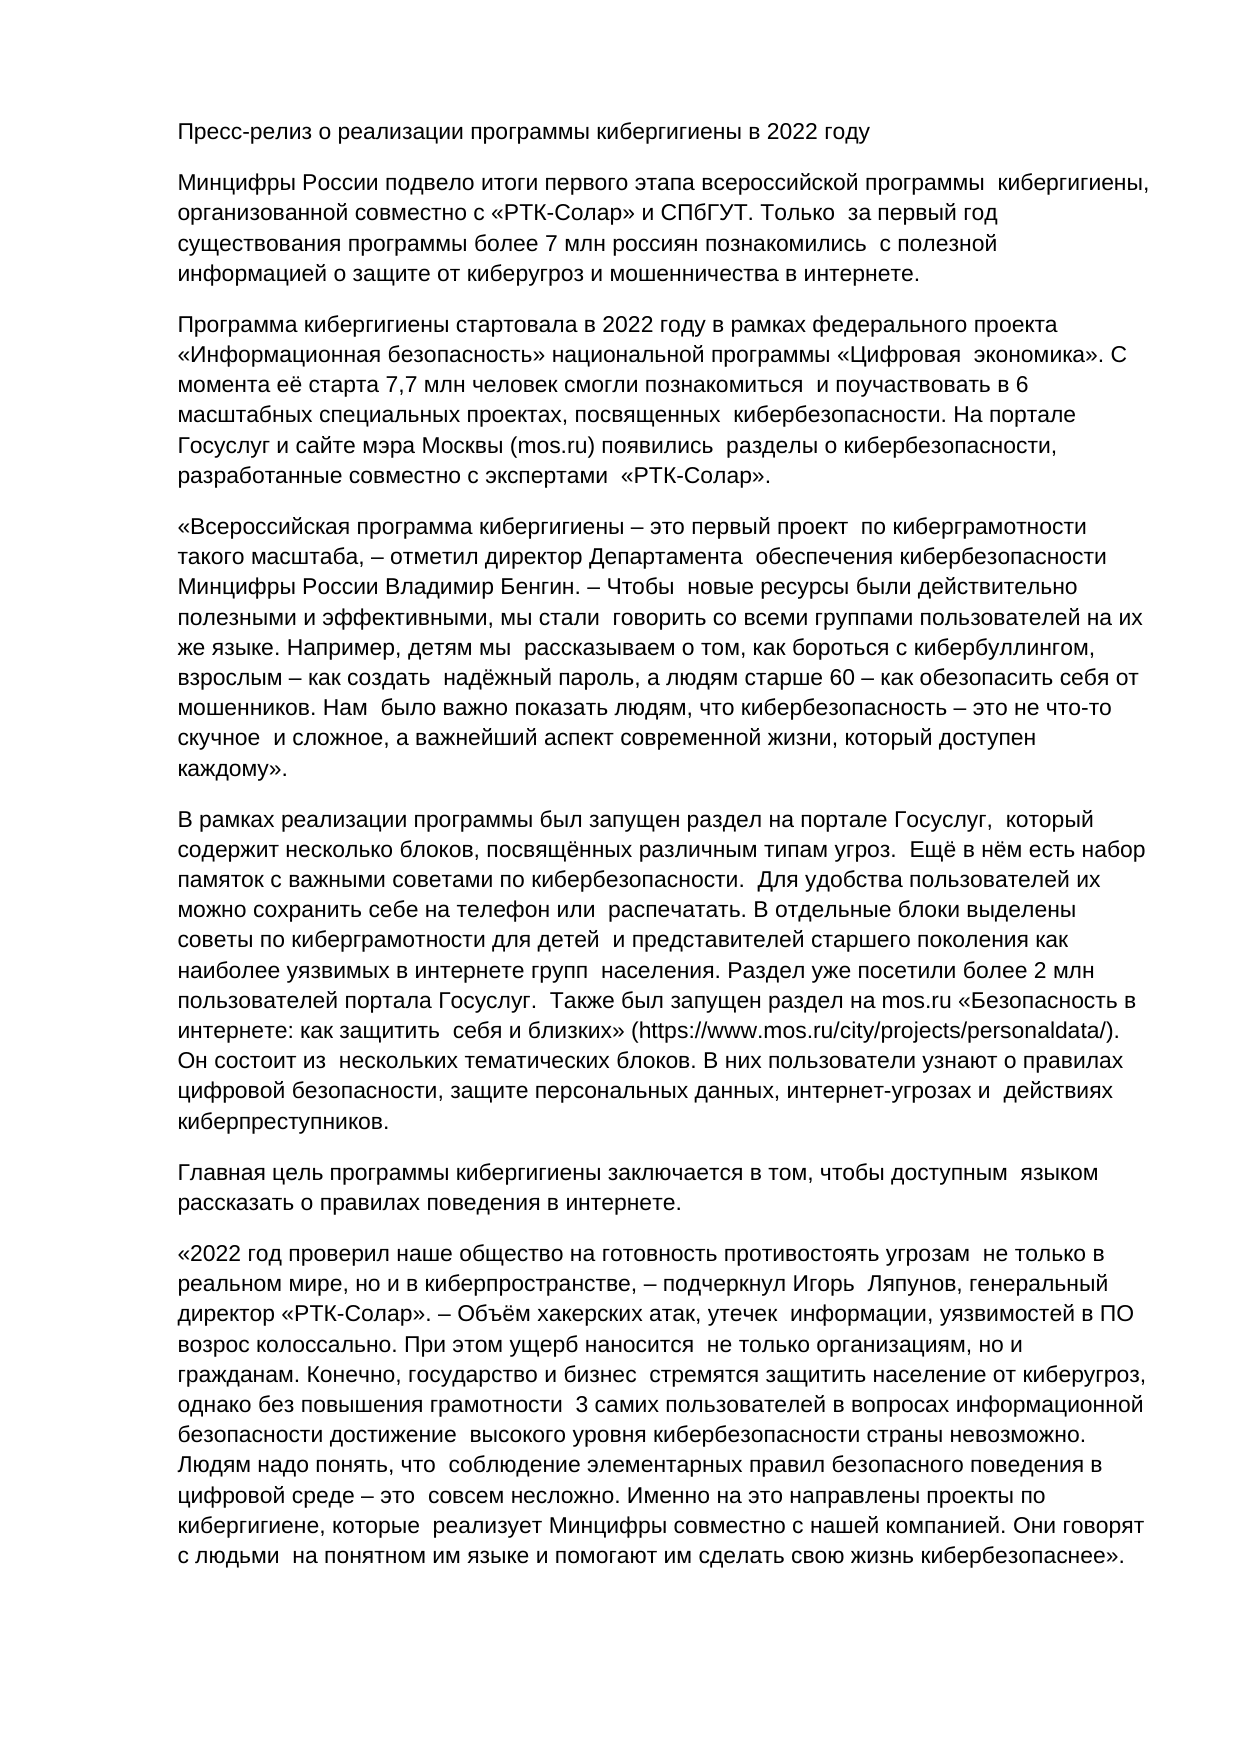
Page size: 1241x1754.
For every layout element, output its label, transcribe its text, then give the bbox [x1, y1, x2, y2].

text «Всероссийская программа кибергигиены – это первый проект по киберграмотности такого масштаба, – отметил директор Департамента обеспечения кибербезопасности Минцифры России Владимир Бенгин. – Чтобы новые ресурсы были действительно полезными и эффективными, мы стали говорить со всеми группами пользователей на их же языке. Например, детям мы рассказываем о том, как бороться с кибербуллингом, взрослым – как создать надёжный пароль, а людям старше 60 – как обезопасить себя от мошенников. Нам было важно показать людям, что кибербезопасность – это не что-то скучное и сложное, а важнейший аспект современной жизни, который доступен каждому». [177, 513, 1152, 781]
text Программа кибергигиены стартовала в 2022 году в рамках федерального проекта «Информационная безопасность» национальной программы «Цифровая экономика». С момента её старта 7,7 млн человек смогли познакомиться и поучаствовать в 6 масштабных специальных проектах, посвященных кибербезопасности. На портале Госуслуг и сайте мэра Москвы (mos.ru) появились разделы о кибербезопасности, разработанные совместно с экспертами «РТК-Солар». [177, 311, 1152, 488]
text Пресс-релиз о реализации программы кибергигиены в 2022 году [177, 118, 1152, 144]
text Главная цель программы кибергигиены заключается в том, чтобы доступным языком рассказать о правилах поведения в интернете. [177, 1159, 1152, 1215]
text «2022 год проверил наше общество на готовность противостоять угрозам не только в реальном мире, но и в киберпространстве, – подчеркнул Игорь Ляпунов, генеральный директор «РТК-Солар». – Объём хакерских атак, утечек информации, уязвимостей в ПО возрос колоссально. При этом ущерб наносится не только организациям, но и гражданам. Конечно, государство и бизнес стремятся защитить население от киберугроз, однако без повышения грамотности 3 самих пользователей в вопросах информационной безопасности достижение высокого уровня кибербезопасности страны невозможно. Людям надо понять, что соблюдение элементарных правил безопасного поведения в цифровой среде – это совсем несложно. Именно на это направлены проекты по кибергигиене, которые реализует Минцифры совместно с нашей компанией. Они говорят с людьми на понятном им языке и помогают им сделать свою жизнь кибербезопаснее». [177, 1240, 1152, 1568]
text В рамках реализации программы был запущен раздел на портале Госуслуг, который содержит несколько блоков, посвящённых различным типам угроз. Ещё в нём есть набор памяток с важными советами по кибербезопасности. Для удобства пользователей их можно сохранить себе на телефон или распечатать. В отдельные блоки выделены советы по киберграмотности для детей и представителей старшего поколения как наиболее уязвимых в интернете групп населения. Раздел уже посетили более 2 млн пользователей портала Госуслуг. Также был запущен раздел на mos.ru «Безопасность в интернете: как защитить себя и близких» (https://www.mos.ru/city/projects/personaldata/). Он состоит из нескольких тематических блоков. В них пользователи узнают о правилах цифровой безопасности, защите персональных данных, интернет-угрозах и действиях киберпреступников. [177, 806, 1152, 1134]
text Минцифры России подвело итоги первого этапа всероссийской программы кибергигиены, организованной совместно с «РТК-Солар» и СПбГУТ. Только за первый год существования программы более 7 млн россиян познакомились с полезной информацией о защите от киберугроз и мошенничества в интернете. [177, 169, 1152, 286]
